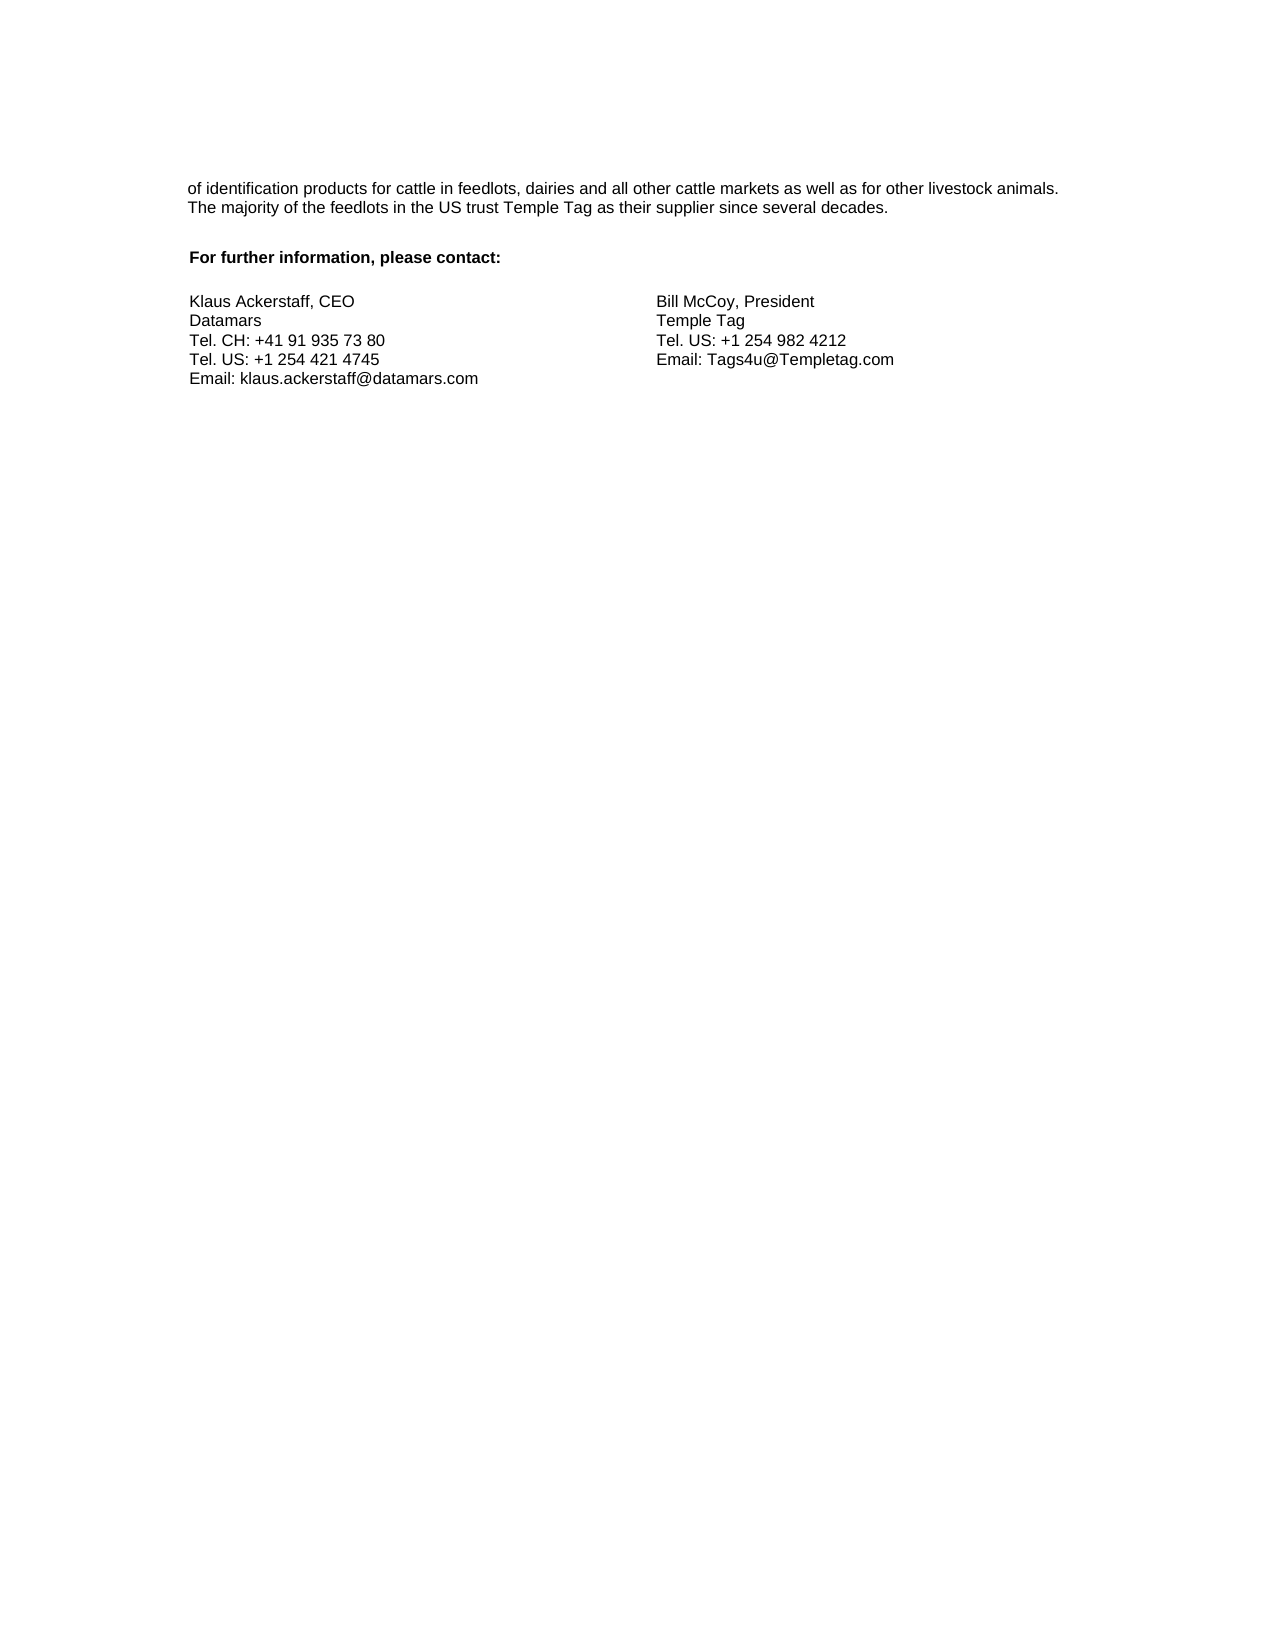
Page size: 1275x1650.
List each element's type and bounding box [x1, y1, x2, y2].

table_header [188, 150, 1087, 389]
